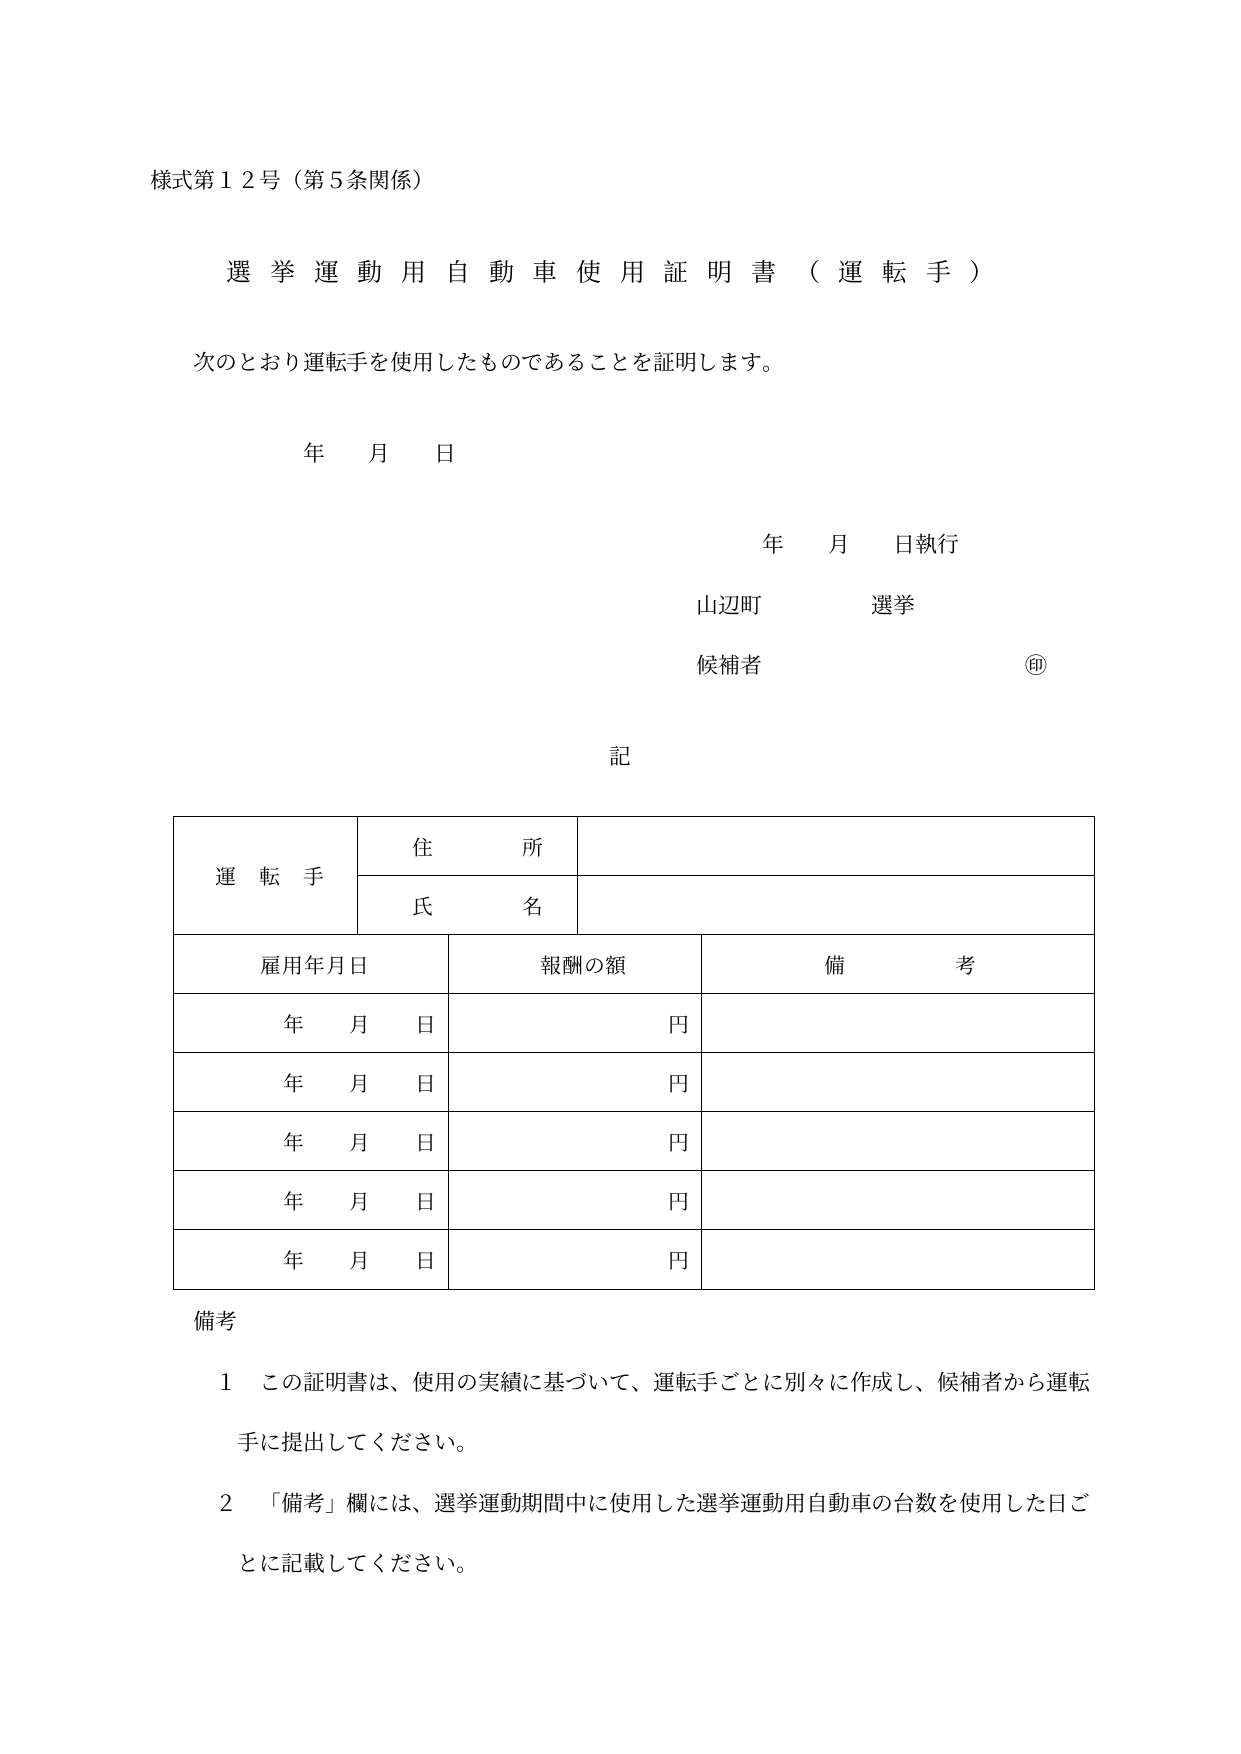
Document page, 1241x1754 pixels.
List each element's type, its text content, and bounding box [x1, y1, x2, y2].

table_cell 円 [449, 1230, 701, 1288]
table_cell [702, 1230, 1094, 1288]
table_cell 雇用年月日 [174, 935, 448, 993]
table_cell 備 考 [702, 935, 1094, 993]
text 年 月 日執行 [150, 513, 1090, 573]
table_cell [702, 994, 1094, 1052]
subtitle 記 [150, 725, 1090, 786]
text １ この証明書は、使用の実績に基づいて、運転手ごとに別々に作成し、候補者から運転手に提出してください。 [194, 1350, 1090, 1471]
text 年 月 日 [150, 422, 1090, 482]
table_cell [702, 1171, 1094, 1229]
table_cell 円 [449, 1053, 701, 1111]
table_cell 年 月 日 [174, 1053, 448, 1111]
table_header 住 所 [358, 817, 577, 875]
table_cell 年 月 日 [174, 1230, 448, 1288]
table_cell 円 [449, 994, 701, 1052]
table_header 運 転 手 [174, 817, 357, 934]
text 様式第１２号（第５条関係） [150, 149, 1090, 210]
table_cell [702, 1112, 1094, 1170]
table_cell [702, 1053, 1094, 1111]
table_cell [578, 876, 1094, 934]
table_cell 年 月 日 [174, 1112, 448, 1170]
table_cell 年 月 日 [174, 1171, 448, 1229]
text 選挙運動用自動車使用証明書（運転手） [150, 240, 1090, 301]
table_cell 円 [449, 1171, 701, 1229]
text 備考 [172, 1290, 1090, 1350]
text ２ 「備考」欄には、選挙運動期間中に使用した選挙運動用自動車の台数を使用した日ごとに記載してください。 [194, 1471, 1090, 1593]
table_cell 氏 名 [358, 876, 577, 934]
text 候補者 ㊞ [150, 634, 1090, 695]
table_cell 年 月 日 [174, 994, 448, 1052]
table_cell 報酬の額 [449, 935, 701, 993]
text 次のとおり運転手を使用したものであることを証明します。 [172, 331, 1090, 392]
table_cell 円 [449, 1112, 701, 1170]
text 山辺町 選挙 [172, 573, 1090, 634]
table_header [578, 817, 1094, 875]
